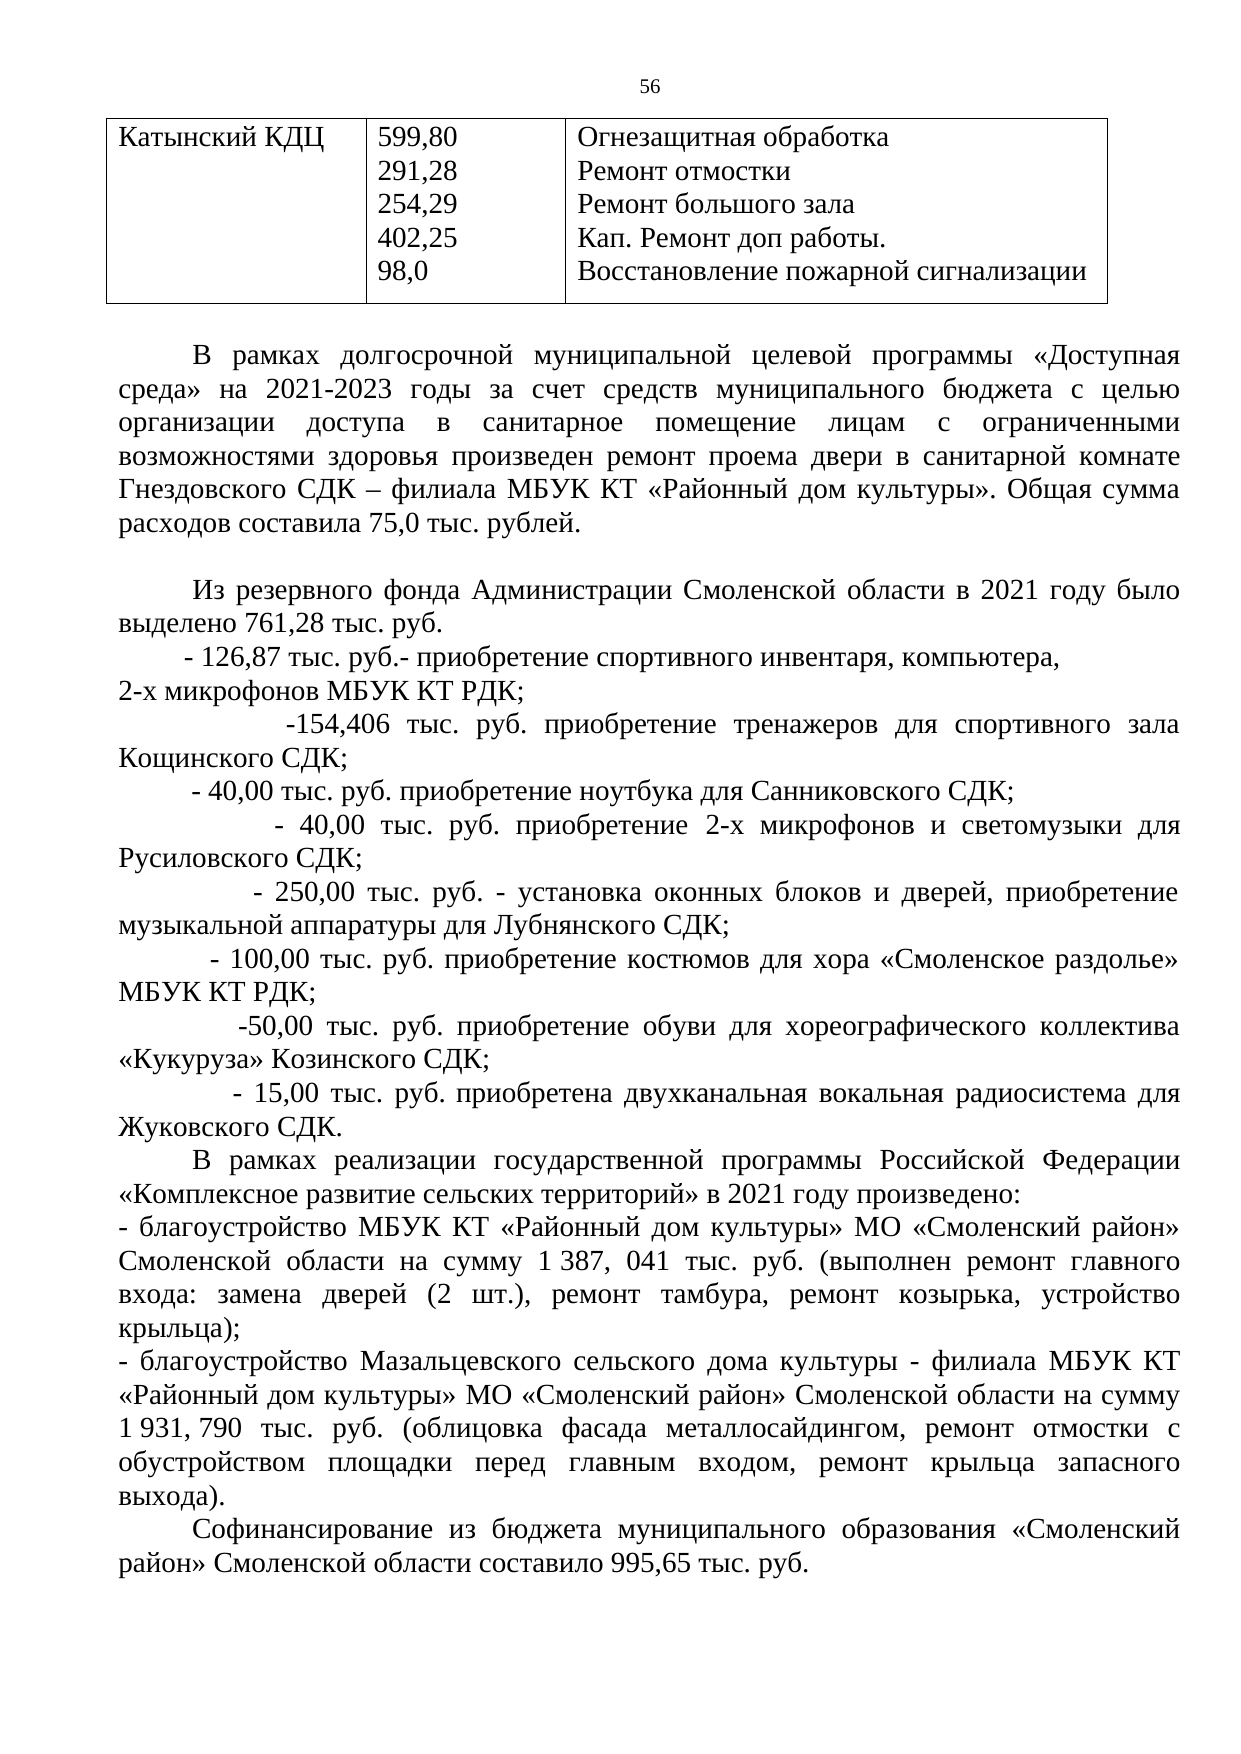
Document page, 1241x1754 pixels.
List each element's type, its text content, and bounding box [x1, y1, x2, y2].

text 2-х микрофонов МБУК КТ РДК; [118, 673, 1181, 706]
text В рамках долгосрочной муниципальной целевой программы «Доступная среда» на 2021-2023 годы за счет средств муниципального бюджета с целью организации доступа в санитарное помещение лицам с ограниченными возможностями здоровья произведен ремонт проема двери в санитарной комнате Гнездовского СДК – филиала МБУК КТ «Районный дом культуры». Общая сумма расходов составила 75,0 тыс. рублей. [118, 337, 1181, 538]
text - благоустройство Мазальцевского сельского дома культуры - филиала МБУК КТ «Районный дом культуры» МО «Смоленский район» Смоленской области на сумму 1 931, 790 тыс. руб. (облицовка фасада металлосайдингом, ремонт отмостки с обустройством площадки перед главным входом, ремонт крыльца запасного выхода). [118, 1343, 1181, 1511]
text Софинансирование из бюджета муниципального образования «Смоленский район» Смоленской области составило 995,65 тыс. руб. [118, 1511, 1181, 1578]
text - 15,00 тыс. руб. приобретена двухканальная вокальная радиосистема для Жуковского СДК. [118, 1075, 1181, 1142]
text -50,00 тыс. руб. приобретение обуви для хореографического коллектива «Кукуруза» Козинского СДК; [118, 1008, 1181, 1075]
table_cell Катынский КДЦ [107, 119, 366, 303]
text - 40,00 тыс. руб. приобретение ноутбука для Санниковского СДК; [118, 773, 1181, 807]
table_cell 599,80 291,28 254,29 402,25 98,0 [367, 119, 565, 303]
text -154,406 тыс. руб. приобретение тренажеров для спортивного зала Кощинского СДК; [118, 706, 1181, 773]
text Из резервного фонда Администрации Смоленской области в 2021 году было выделено 761,28 тыс. руб. [118, 572, 1181, 639]
text - 126,87 тыс. руб.- приобретение спортивного инвентаря, компьютера, [118, 639, 1181, 673]
text - 250,00 тыс. руб. - установка оконных блоков и дверей, приобретение музыкальной аппаратуры для Лубнянского СДК; [118, 874, 1181, 941]
table_cell Огнезащитная обработка Ремонт отмостки Ремонт большого зала Кап. Ремонт доп работы. Восстановление пожарной сигнализации [566, 119, 1107, 303]
text В рамках реализации государственной программы Российской Федерации «Комплексное развитие сельских территорий» в 2021 году произведено: [118, 1142, 1181, 1209]
text - 40,00 тыс. руб. приобретение 2-х микрофонов и светомузыки для Русиловского СДК; [118, 807, 1181, 874]
text - 100,00 тыс. руб. приобретение костюмов для хора «Смоленское раздолье» МБУК КТ РДК; [118, 941, 1181, 1008]
text - благоустройство МБУК КТ «Районный дом культуры» МО «Смоленский район» Смоленской области на сумму 1 387, 041 тыс. руб. (выполнен ремонт главного входа: замена дверей (2 шт.), ремонт тамбура, ремонт козырька, устройство крыльца); [118, 1209, 1181, 1343]
